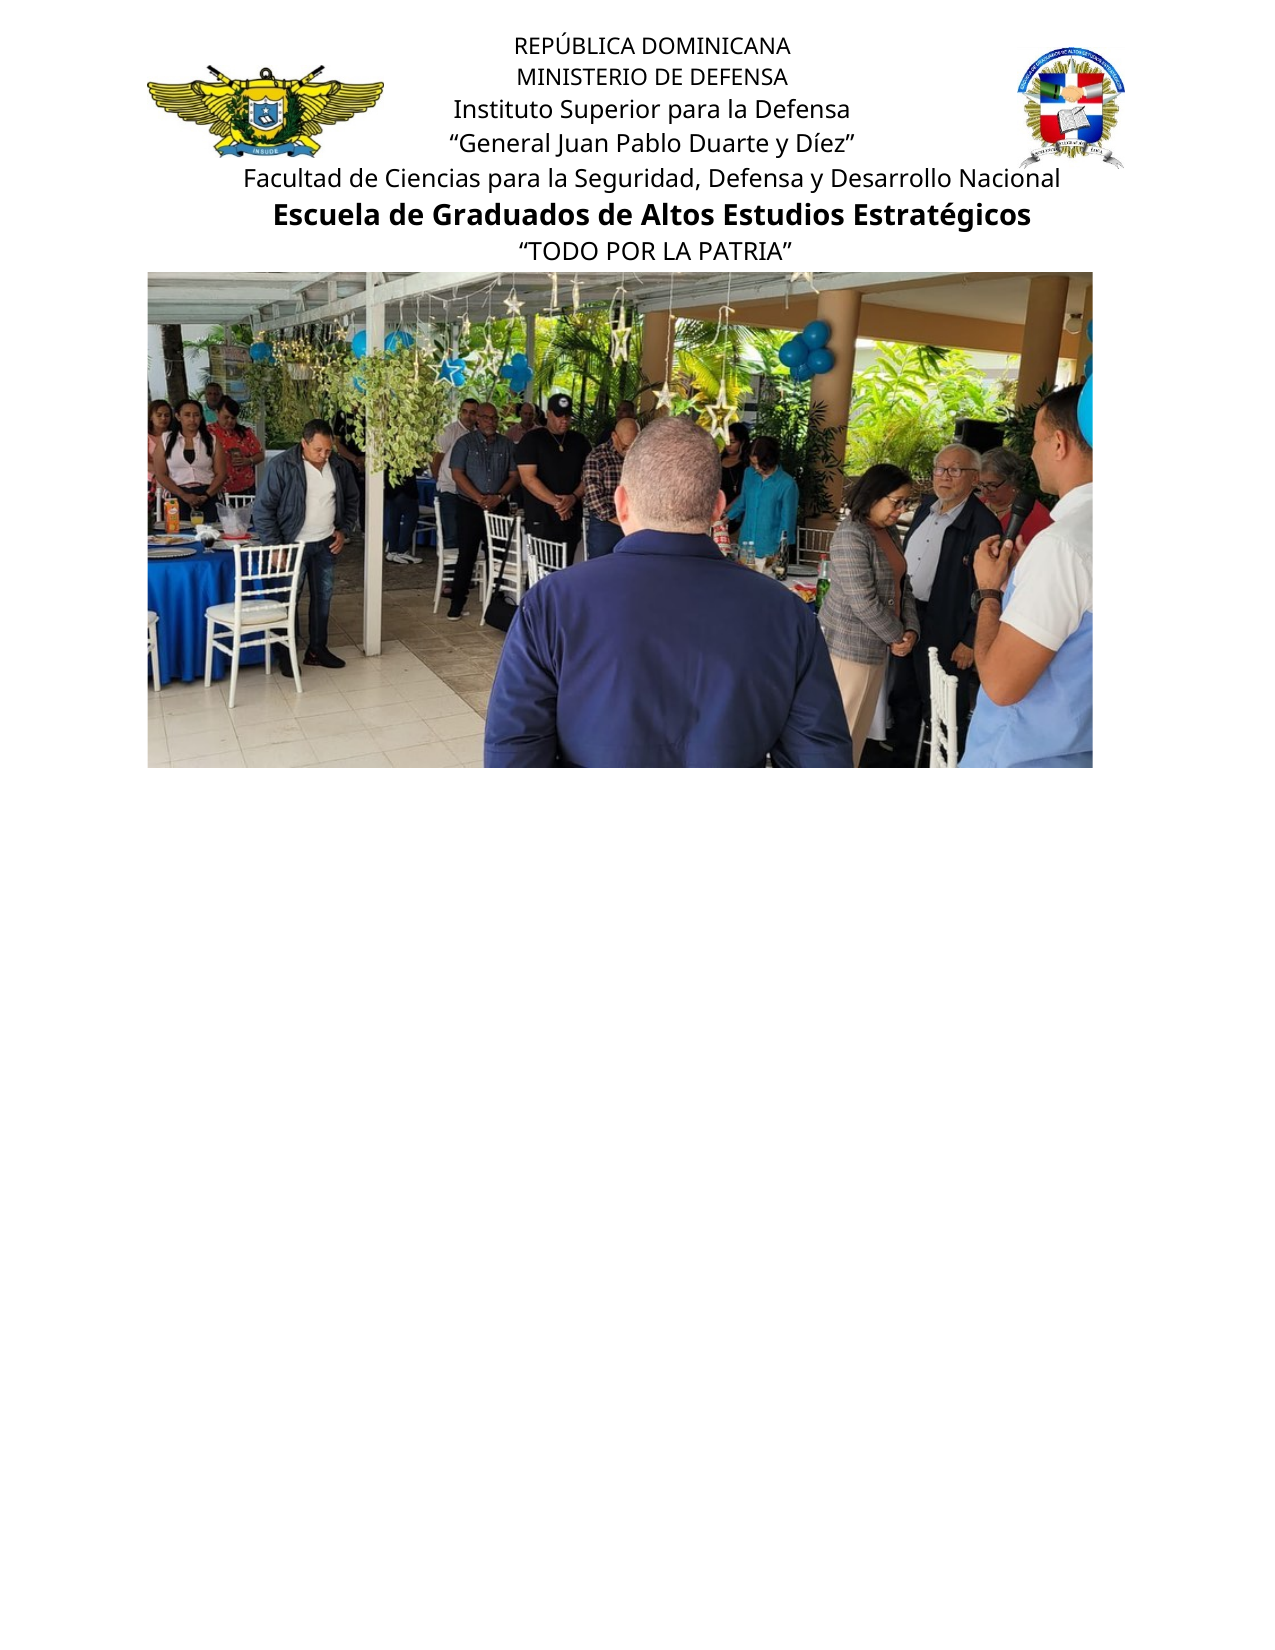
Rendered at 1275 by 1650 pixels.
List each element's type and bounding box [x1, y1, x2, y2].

picture [1017, 47, 1125, 169]
picture [147, 65, 384, 158]
picture [147, 272, 1093, 768]
